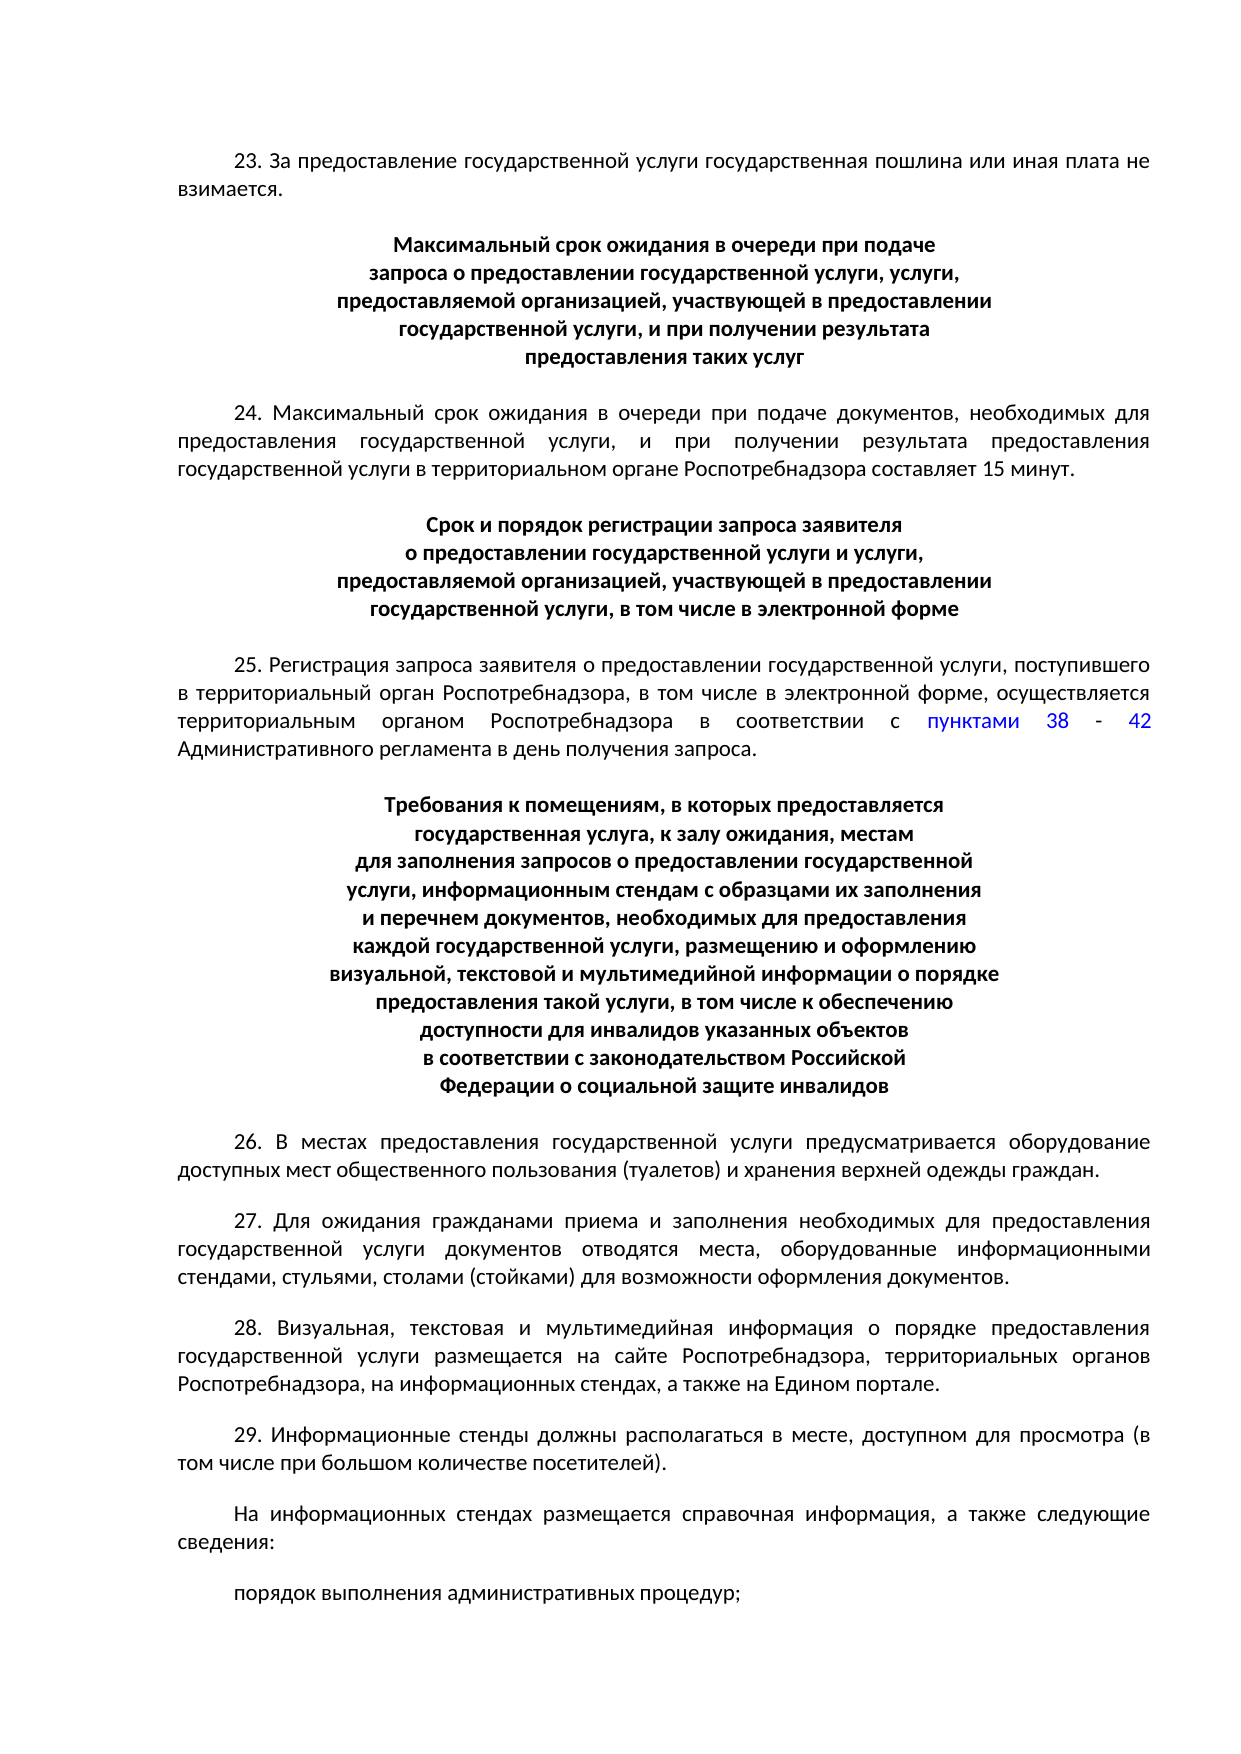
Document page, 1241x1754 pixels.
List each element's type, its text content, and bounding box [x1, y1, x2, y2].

title визуальной, текстовой и мультимедийной информации о порядке [177, 959, 1152, 987]
title предоставляемой организацией, участвующей в предоставлении [177, 286, 1152, 314]
text 24. Максимальный срок ожидания в очереди при подаче документов, необходимых для предоставления государственной услуги, и при получении результата предоставления государственной услуги в территориальном органе Роспотребнадзора составляет 15 минут. [177, 398, 1152, 482]
text На информационных стендах размещается справочная информация, а также следующие сведения: [177, 1499, 1152, 1555]
title о предоставлении государственной услуги и услуги, [177, 538, 1152, 566]
text 23. За предоставление государственной услуги государственная пошлина или иная плата не взимается. [177, 146, 1152, 202]
title Срок и порядок регистрации запроса заявителя [177, 510, 1152, 538]
text 26. В местах предоставления государственной услуги предусматривается оборудование доступных мест общественного пользования (туалетов) и хранения верхней одежды граждан. [177, 1127, 1152, 1183]
title запроса о предоставлении государственной услуги, услуги, [177, 258, 1152, 286]
text 28. Визуальная, текстовая и мультимедийная информация о порядке предоставления государственной услуги размещается на сайте Роспотребнадзора, территориальных органов Роспотребнадзора, на информационных стендах, а также на Едином портале. [177, 1313, 1152, 1397]
text 27. Для ожидания гражданами приема и заполнения необходимых для предоставления государственной услуги документов отводятся места, оборудованные информационными стендами, стульями, столами (стойками) для возможности оформления документов. [177, 1206, 1152, 1290]
title государственной услуги, и при получении результата [177, 314, 1152, 342]
title доступности для инвалидов указанных объектов [177, 1015, 1152, 1043]
title предоставления такой услуги, в том числе к обеспечению [177, 987, 1152, 1015]
title для заполнения запросов о предоставлении государственной [177, 847, 1152, 875]
title государственной услуги, в том числе в электронной форме [177, 594, 1152, 622]
title Максимальный срок ожидания в очереди при подаче [177, 230, 1152, 258]
title Федерации о социальной защите инвалидов [177, 1071, 1152, 1099]
title услуги, информационным стендам с образцами их заполнения [177, 875, 1152, 903]
title и перечнем документов, необходимых для предоставления [177, 903, 1152, 931]
title в соответствии с законодательством Российской [177, 1043, 1152, 1071]
title предоставления таких услуг [177, 342, 1152, 370]
text порядок выполнения административных процедур; [177, 1578, 1152, 1606]
title государственная услуга, к залу ожидания, местам [177, 819, 1152, 847]
title предоставляемой организацией, участвующей в предоставлении [177, 566, 1152, 594]
text 25. Регистрация запроса заявителя о предоставлении государственной услуги, поступившего в территориальный орган Роспотребнадзора, в том числе в электронной форме, осуществляется территориальным органом Роспотребнадзора в соответствии с пунктами 38 - 42 Административного регламента в день получения запроса. [177, 651, 1152, 763]
title Требования к помещениям, в которых предоставляется [177, 791, 1152, 819]
text 29. Информационные стенды должны располагаться в месте, доступном для просмотра (в том числе при большом количестве посетителей). [177, 1420, 1152, 1476]
title каждой государственной услуги, размещению и оформлению [177, 931, 1152, 959]
